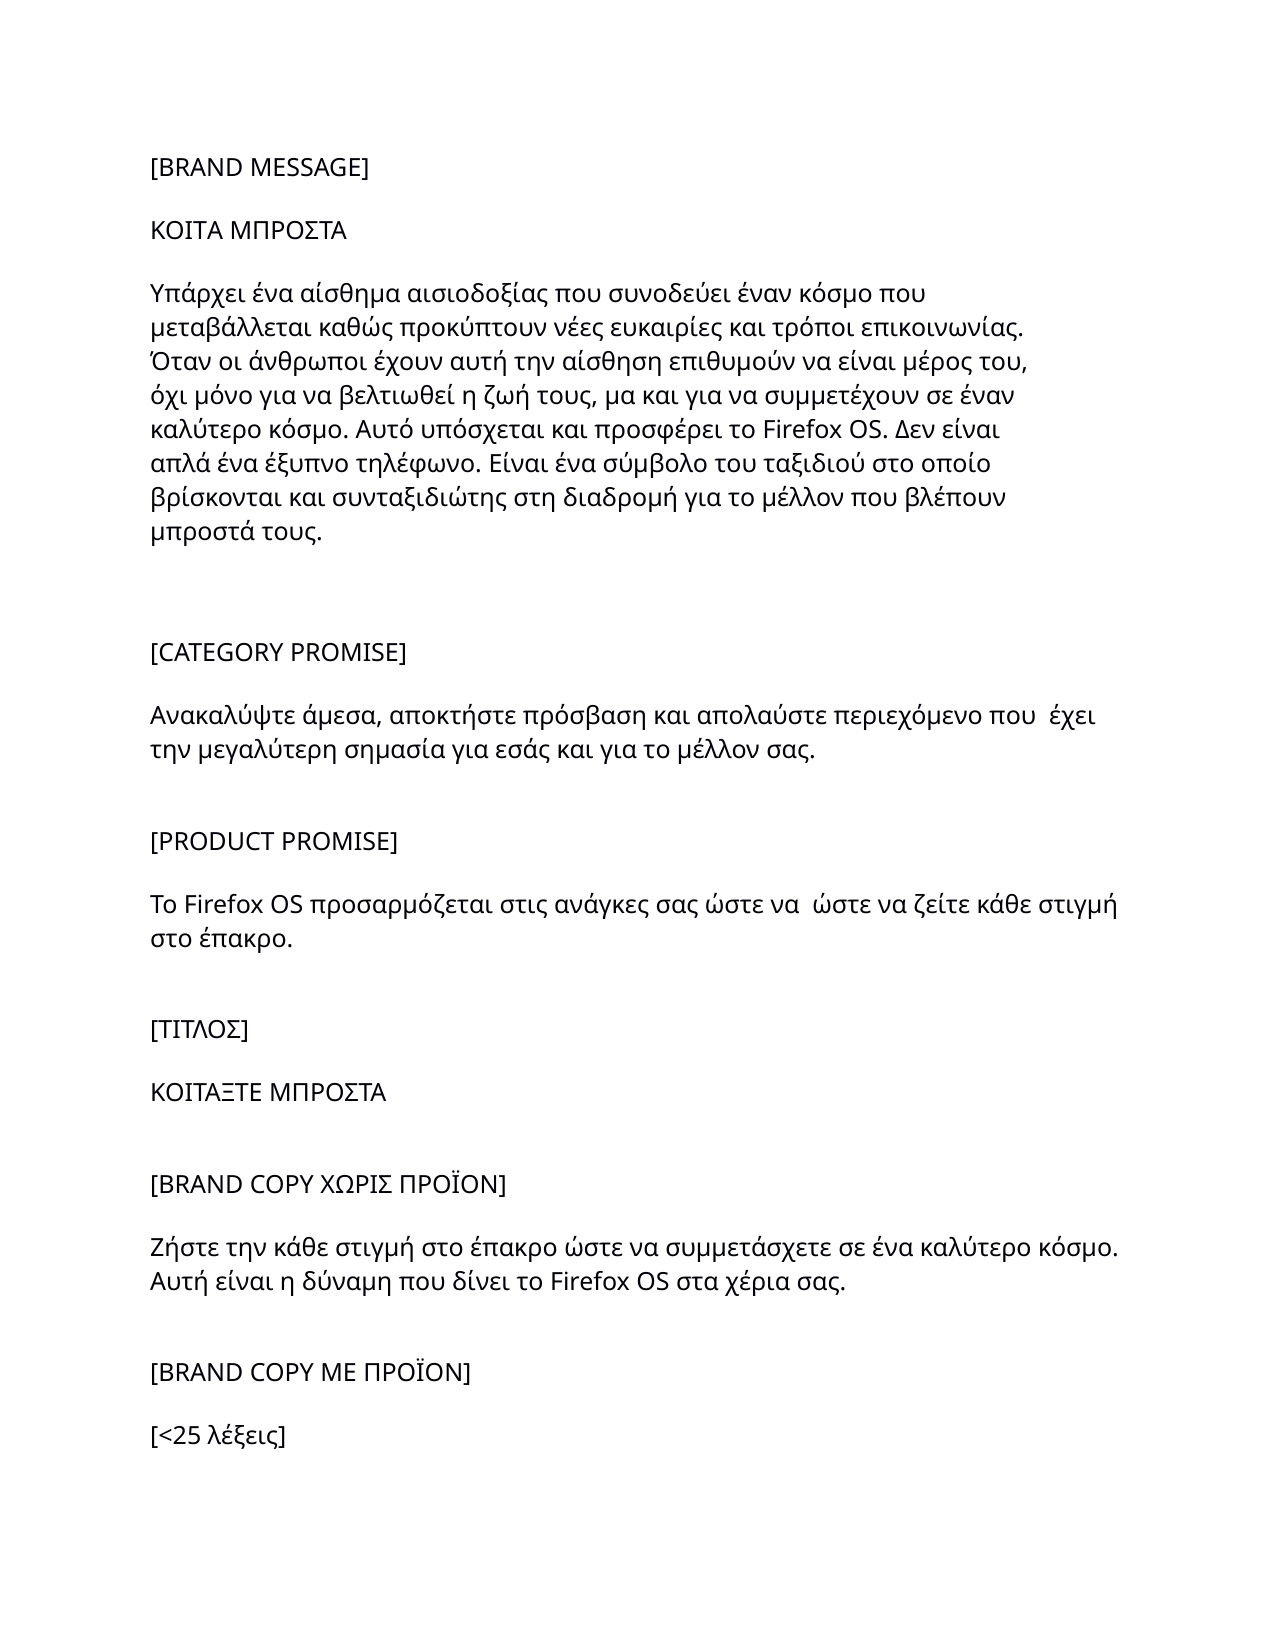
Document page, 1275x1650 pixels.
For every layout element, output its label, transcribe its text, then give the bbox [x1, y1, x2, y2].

text [ΤΙΤΛΟΣ] [150, 1012, 1125, 1046]
text όχι μόνο για να βελτιωθεί η ζωή τους, μα και για να συμμετέχουν σε έναν [150, 378, 1125, 412]
text [BRAND COPY ΜΕ ΠΡΟΪΟΝ] [150, 1355, 1125, 1389]
text καλύτερο κόσμο. Αυτό υπόσχεται και προσφέρει το Firefox OS. Δεν είναι [150, 412, 1125, 446]
text [CATEGORY PROMISE] [150, 635, 1125, 669]
text Το Firefox OS προσαρμόζεται στις ανάγκες σας ώστε να ώστε να ζείτε κάθε στιγμή στο έπακρο. [150, 886, 1125, 954]
text βρίσκονται και συνταξιδιώτης στη διαδρομή για το μέλλον που βλέπουν [150, 480, 1125, 514]
text Ζήστε την κάθε στιγμή στο έπακρο ώστε να συμμετάσχετε σε ένα καλύτερο κόσμο. Αυτή είναι η δύναμη που δίνει το Firefox OS στα χέρια σας. [150, 1229, 1125, 1297]
text Ανακαλύψτε άμεσα, αποκτήστε πρόσβαση και απολαύστε περιεχόμενο που έχει την μεγαλύτερη σημασία για εσάς και για το μέλλον σας. [150, 698, 1125, 766]
text απλά ένα έξυπνο τηλέφωνο. Είναι ένα σύμβολο του ταξιδιού στο οποίο [150, 446, 1125, 480]
text [BRAND COPY ΧΩΡΙΣ ΠΡΟΪΟΝ] [150, 1166, 1125, 1200]
text [<25 λέξεις] [150, 1418, 1125, 1452]
text μεταβάλλεται καθώς προκύπτουν νέες ευκαιρίες και τρόποι επικοινωνίας. [150, 310, 1125, 344]
text Υπάρχει ένα αίσθημα αισιοδοξίας που συνοδεύει έναν κόσμο που [150, 276, 1125, 310]
text [BRAND MESSAGE] [150, 150, 1125, 184]
text KOITΑ ΜΠΡΟΣΤΑ [150, 213, 1125, 247]
text Όταν οι άνθρωποι έχουν αυτή την αίσθηση επιθυμούν να είναι μέρος του, [150, 344, 1125, 378]
text ΚΟΙΤΑΞΤΕ ΜΠΡΟΣΤΑ [150, 1075, 1125, 1109]
text μπροστά τους. [150, 514, 1125, 548]
text [PRODUCT PROMISE] [150, 823, 1125, 858]
